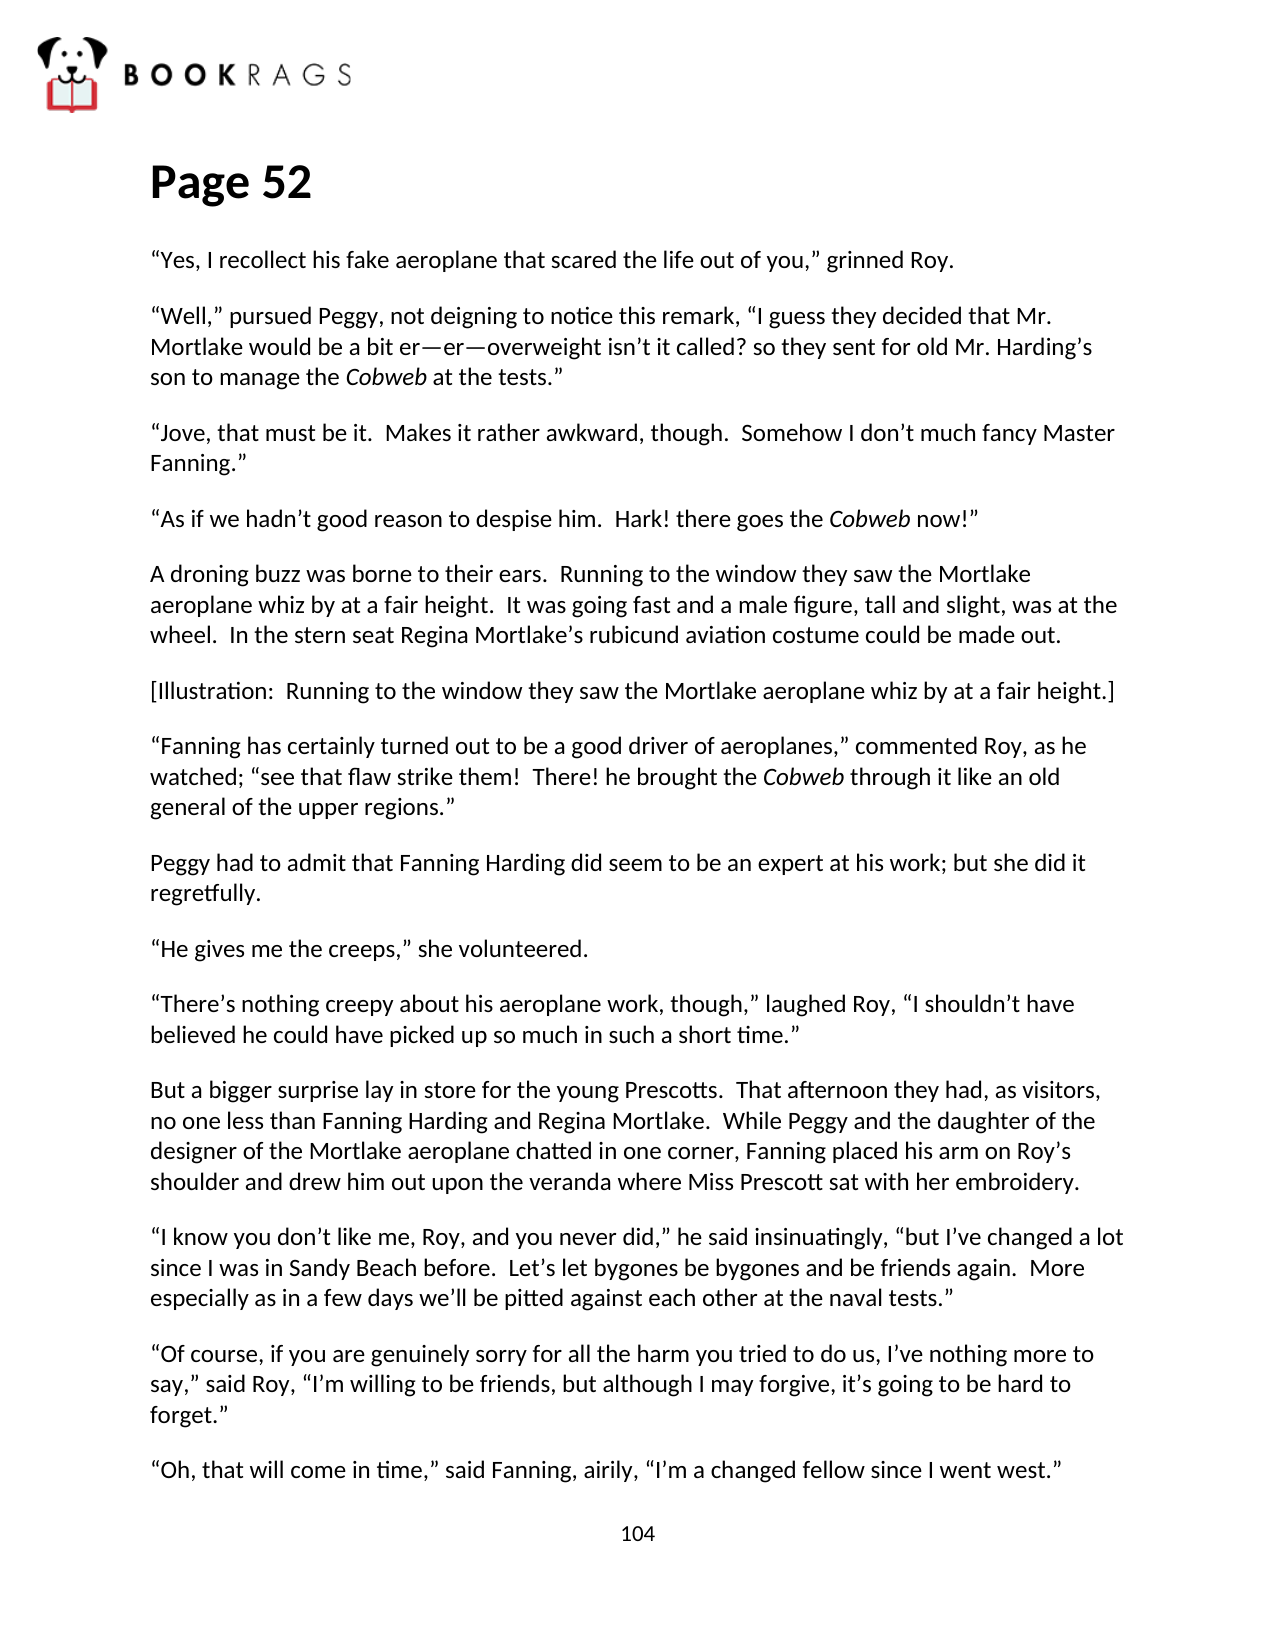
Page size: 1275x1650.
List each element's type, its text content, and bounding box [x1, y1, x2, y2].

text “Fanning has certainly turned out to be a good driver of aeroplanes,” commented Roy, as he watched; “see that flaw strike them! There! he brought the Cobweb through it like an old general of the upper regions.” [150, 730, 1125, 822]
text “He gives me the creeps,” she volunteered. [150, 933, 1125, 963]
text “Oh, that will come in time,” said Fanning, airily, “I’m a changed fellow since I went west.” [150, 1455, 1125, 1485]
text “Well,” pursued Peggy, not deigning to notice this remark, “I guess they decided that Mr. Mortlake would be a bit er—­er—­overweight isn’t it called? so they sent for old Mr. Harding’s son to manage the Cobweb at the tests.” [150, 300, 1125, 392]
text Peggy had to admit that Fanning Harding did seem to be an expert at his work; but she did it regretfully. [150, 847, 1125, 908]
text “Of course, if you are genuinely sorry for all the harm you tried to do us, I’ve nothing more to say,” said Roy, “I’m willing to be friends, but although I may forgive, it’s going to be hard to forget.” [150, 1338, 1125, 1430]
text “I know you don’t like me, Roy, and you never did,” he said insinuatingly, “but I’ve changed a lot since I was in Sandy Beach before. Let’s let bygones be bygones and be friends again. More especially as in a few days we’ll be pitted against each other at the naval tests.” [150, 1222, 1125, 1313]
text Page 52 [150, 150, 1125, 211]
text A droning buzz was borne to their ears. Running to the window they saw the Mortlake aeroplane whiz by at a fair height. It was going fast and a male figure, tall and slight, was at the wheel. In the stern seat Regina Mortlake’s rubicund aviation costume could be made out. [150, 558, 1125, 650]
text “As if we hadn’t good reason to despise him. Hark! there goes the Cobweb now!” [150, 503, 1125, 533]
text [Illustration: Running to the window they saw the Mortlake aeroplane whiz by at a fair height.] [150, 675, 1125, 705]
text “Yes, I recollect his fake aeroplane that scared the life out of you,” grinned Roy. [150, 244, 1125, 275]
text “There’s nothing creepy about his aeroplane work, though,” laughed Roy, “I shouldn’t have believed he could have picked up so much in such a short time.” [150, 988, 1125, 1049]
text But a bigger surprise lay in store for the young Prescotts. That afternoon they had, as visitors, no one less than Fanning Harding and Regina Mortlake. While Peggy and the daughter of the designer of the Mortlake aeroplane chatted in one corner, Fanning placed his arm on Roy’s shoulder and drew him out upon the veranda where Miss Prescott sat with her embroidery. [150, 1074, 1125, 1197]
picture [37, 37, 351, 113]
text “Jove, that must be it. Makes it rather awkward, though. Somehow I don’t much fancy Master Fanning.” [150, 417, 1125, 478]
